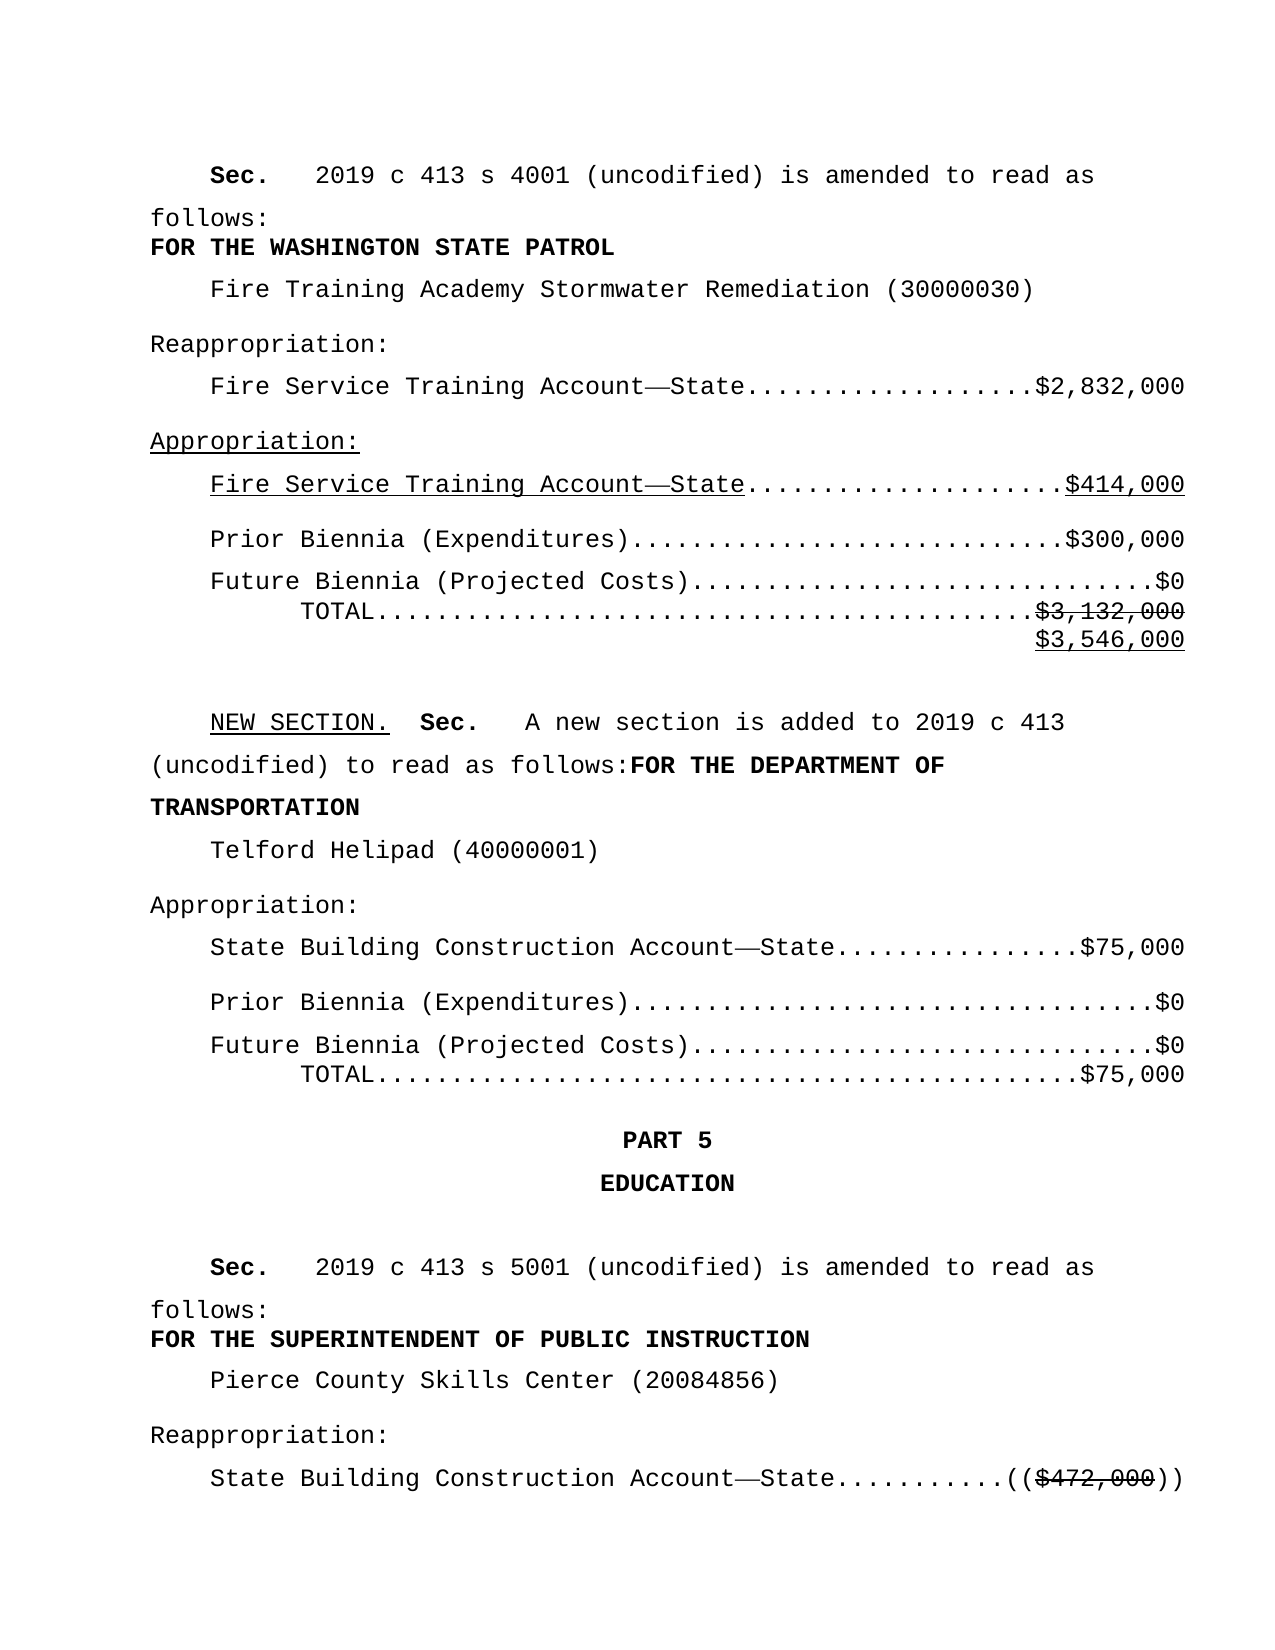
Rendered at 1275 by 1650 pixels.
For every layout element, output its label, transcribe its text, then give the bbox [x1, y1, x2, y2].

text Future Biennia (Projected Costs) $0 [150, 556, 1125, 598]
text Fire Service Training Account—State $414,000 [150, 458, 1125, 501]
text Sec. 2019 c 413 s 5001 (uncodified) is amended to read as follows: [150, 1242, 1125, 1327]
text TOTAL $75,000 [150, 1062, 1125, 1090]
text TOTAL $3,132,000 [150, 598, 1125, 627]
text $3,546,000 [150, 627, 1125, 655]
text NEW SECTION. Sec. A new section is added to 2019 c 413 (uncodified) to read as follows:FOR THE DEPARTMENT OF TRANSPORTATION [150, 697, 1125, 824]
text State Building Construction Account—State (($472,000)) [150, 1452, 1125, 1495]
text FOR THE WASHINGTON STATE PATROL [150, 235, 1125, 263]
text Appropriation: [150, 416, 1125, 458]
text Fire Service Training Account—State $2,832,000 [150, 361, 1125, 403]
text EDUCATION [150, 1157, 1125, 1200]
text FOR THE SUPERINTENDENT OF PUBLIC INSTRUCTION [150, 1327, 1125, 1355]
text Telford Helipad (40000001) [150, 824, 1125, 867]
text Reappropriation: [150, 318, 1125, 361]
text Pierce County Skills Center (20084856) [150, 1355, 1125, 1397]
text PART 5 [150, 1115, 1125, 1157]
text State Building Construction Account—State $75,000 [150, 922, 1125, 964]
text Prior Biennia (Expenditures) $0 [150, 977, 1125, 1019]
text Prior Biennia (Expenditures) $300,000 [150, 513, 1125, 556]
text Reappropriation: [150, 1410, 1125, 1452]
text Appropriation: [150, 879, 1125, 922]
text Fire Training Academy Stormwater Remediation (30000030) [150, 263, 1125, 306]
text Sec. 2019 c 413 s 4001 (uncodified) is amended to read as follows: [150, 150, 1125, 235]
text Future Biennia (Projected Costs) $0 [150, 1019, 1125, 1062]
